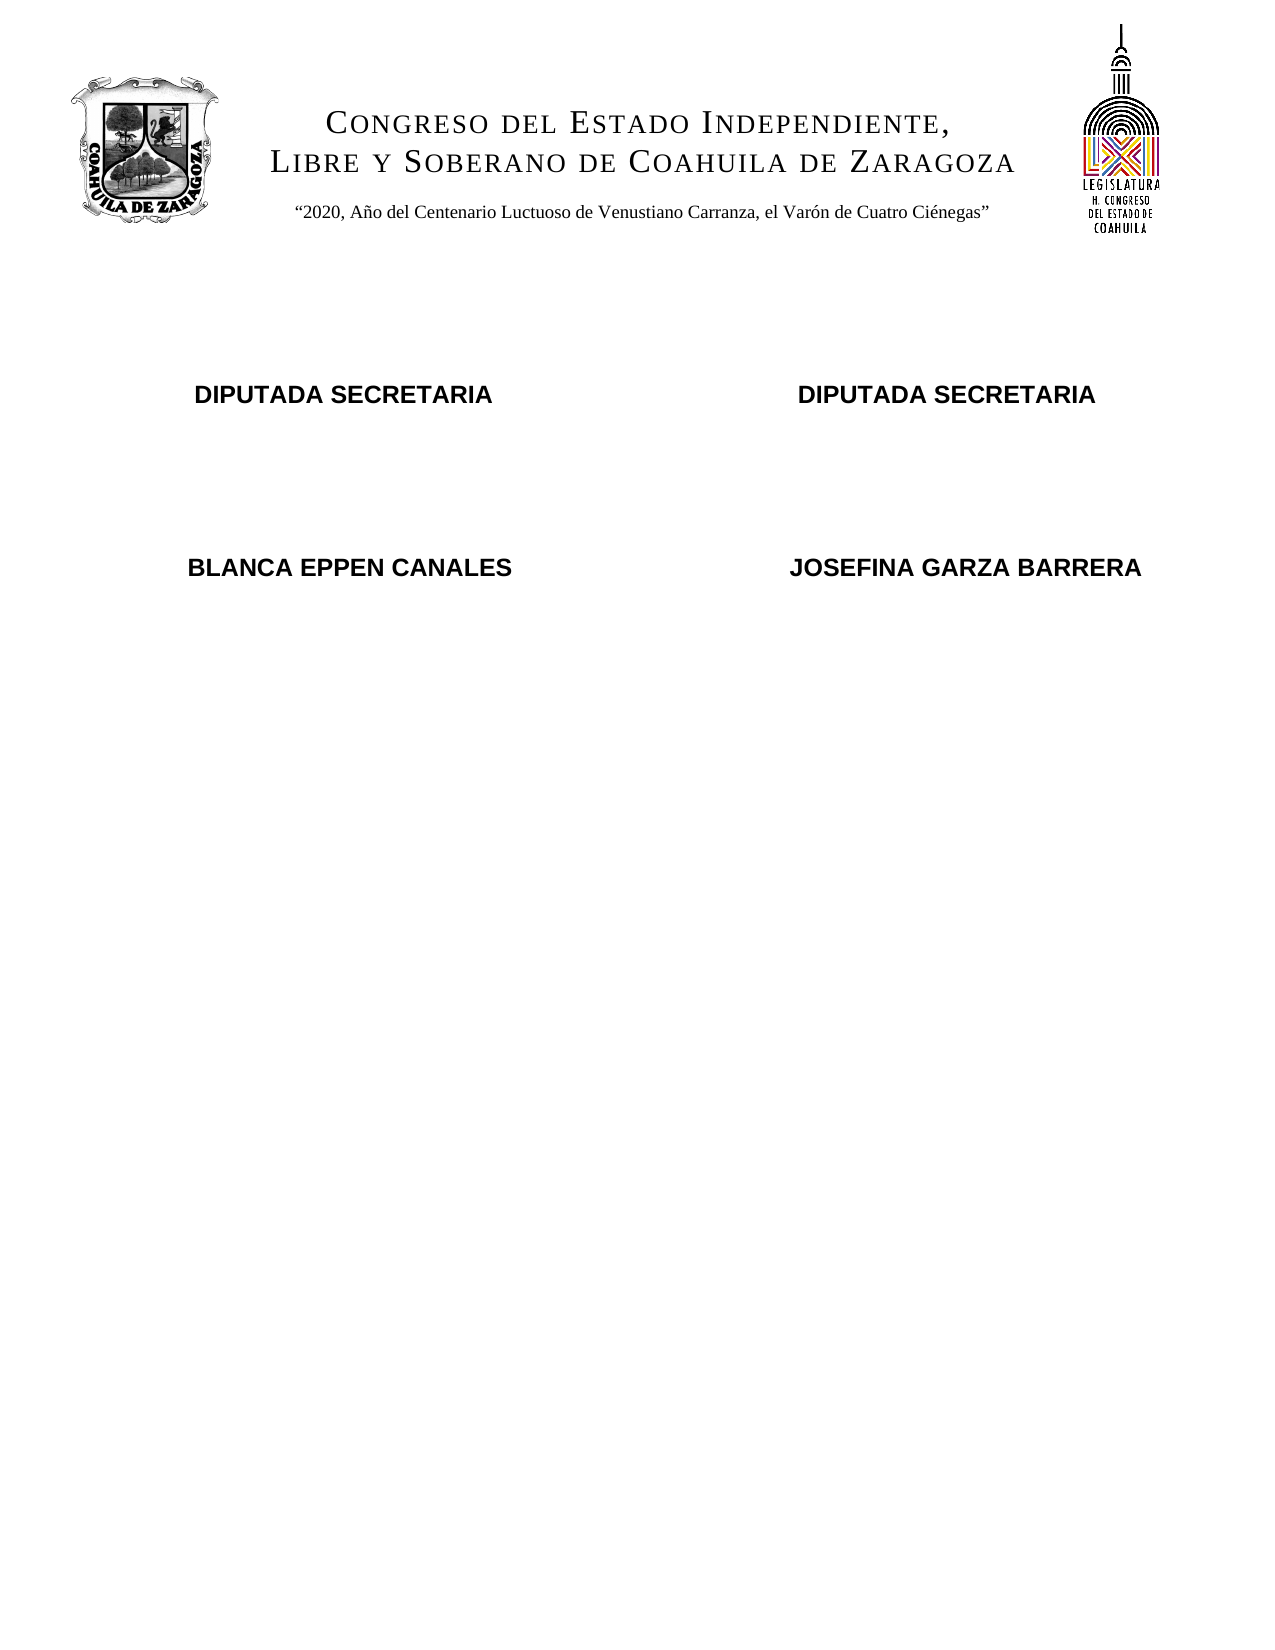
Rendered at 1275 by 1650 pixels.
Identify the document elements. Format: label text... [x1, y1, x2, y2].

picture [1083, 24, 1160, 233]
picture [70, 77, 219, 223]
text BLANCA EPPEN CANALES JOSEFINA GARZA BARRERA [118, 553, 1157, 582]
text DIPUTADA SECRETARIA DIPUTADA SECRETARIA [118, 381, 1157, 409]
